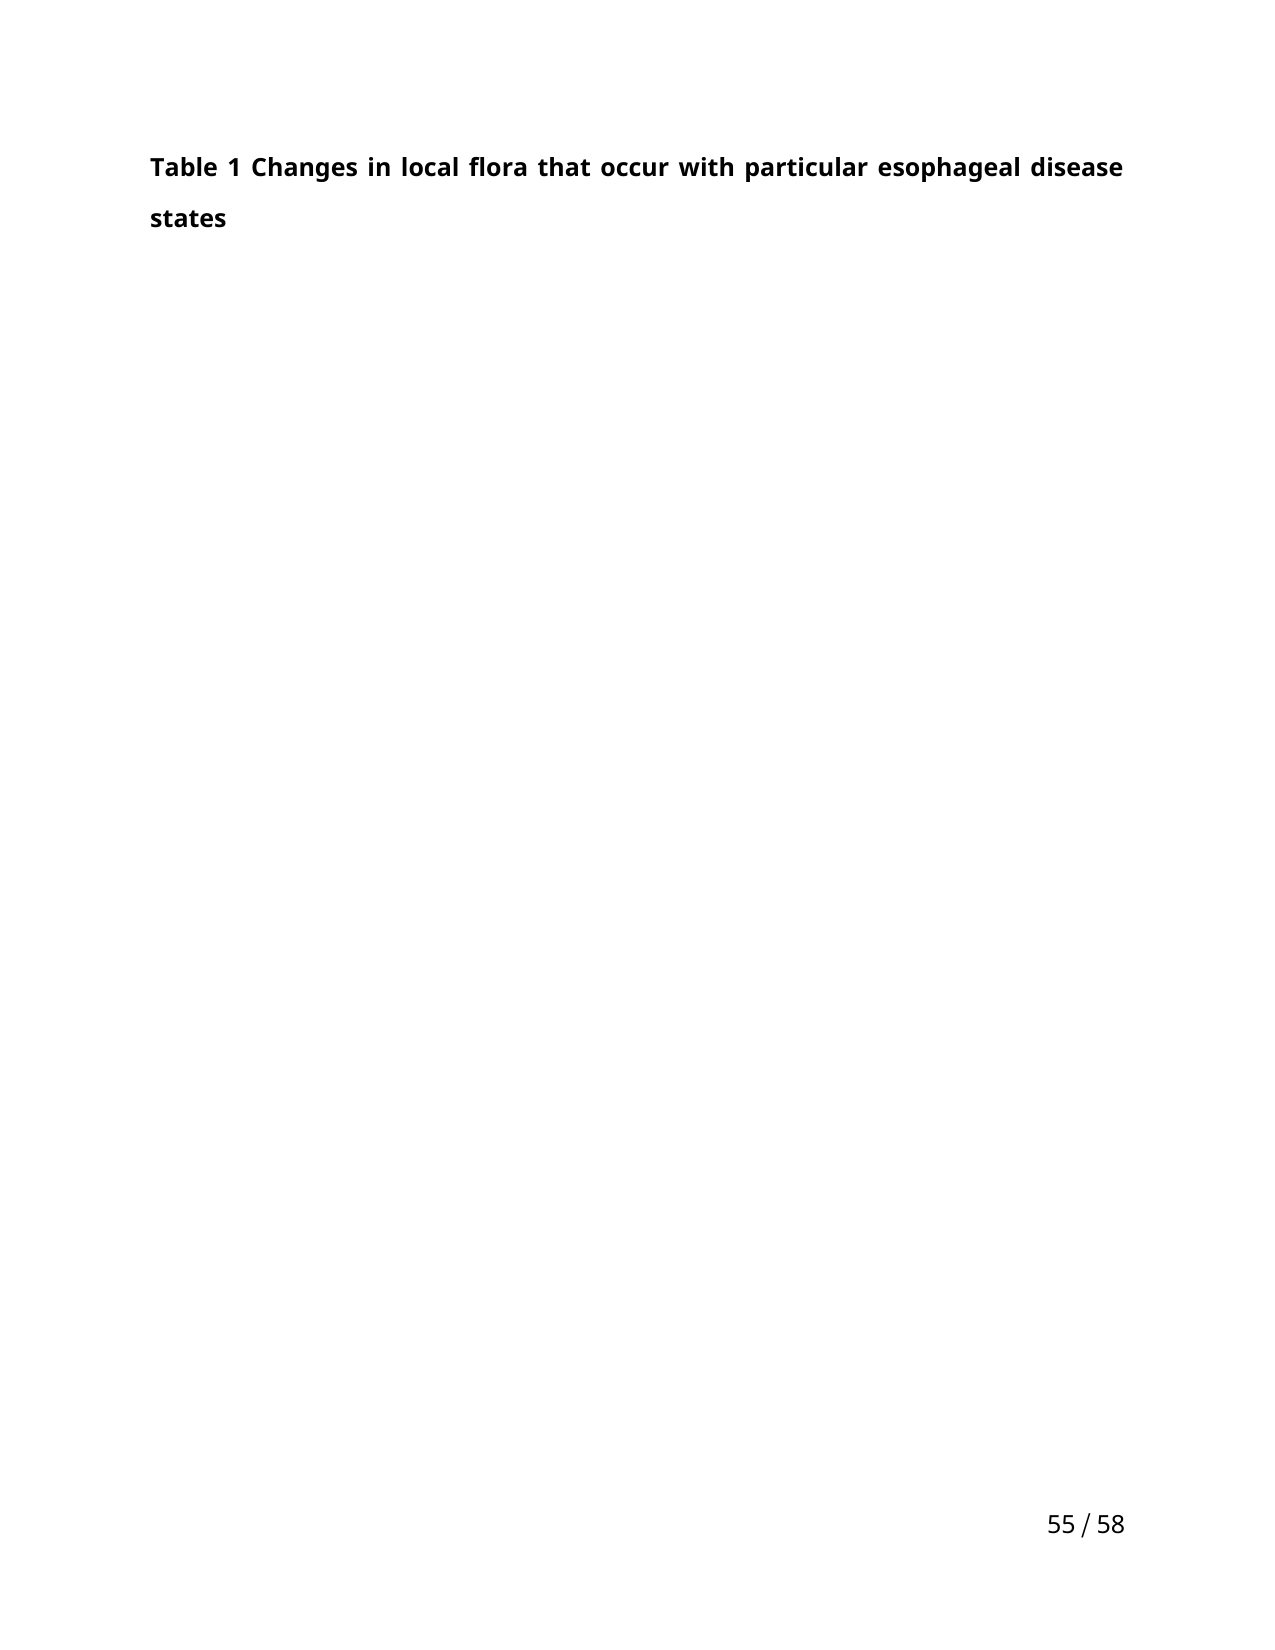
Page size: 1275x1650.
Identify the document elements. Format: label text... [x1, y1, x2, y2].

text Table 1 Changes in local flora that occur with particular esophageal disease states [150, 150, 1125, 235]
